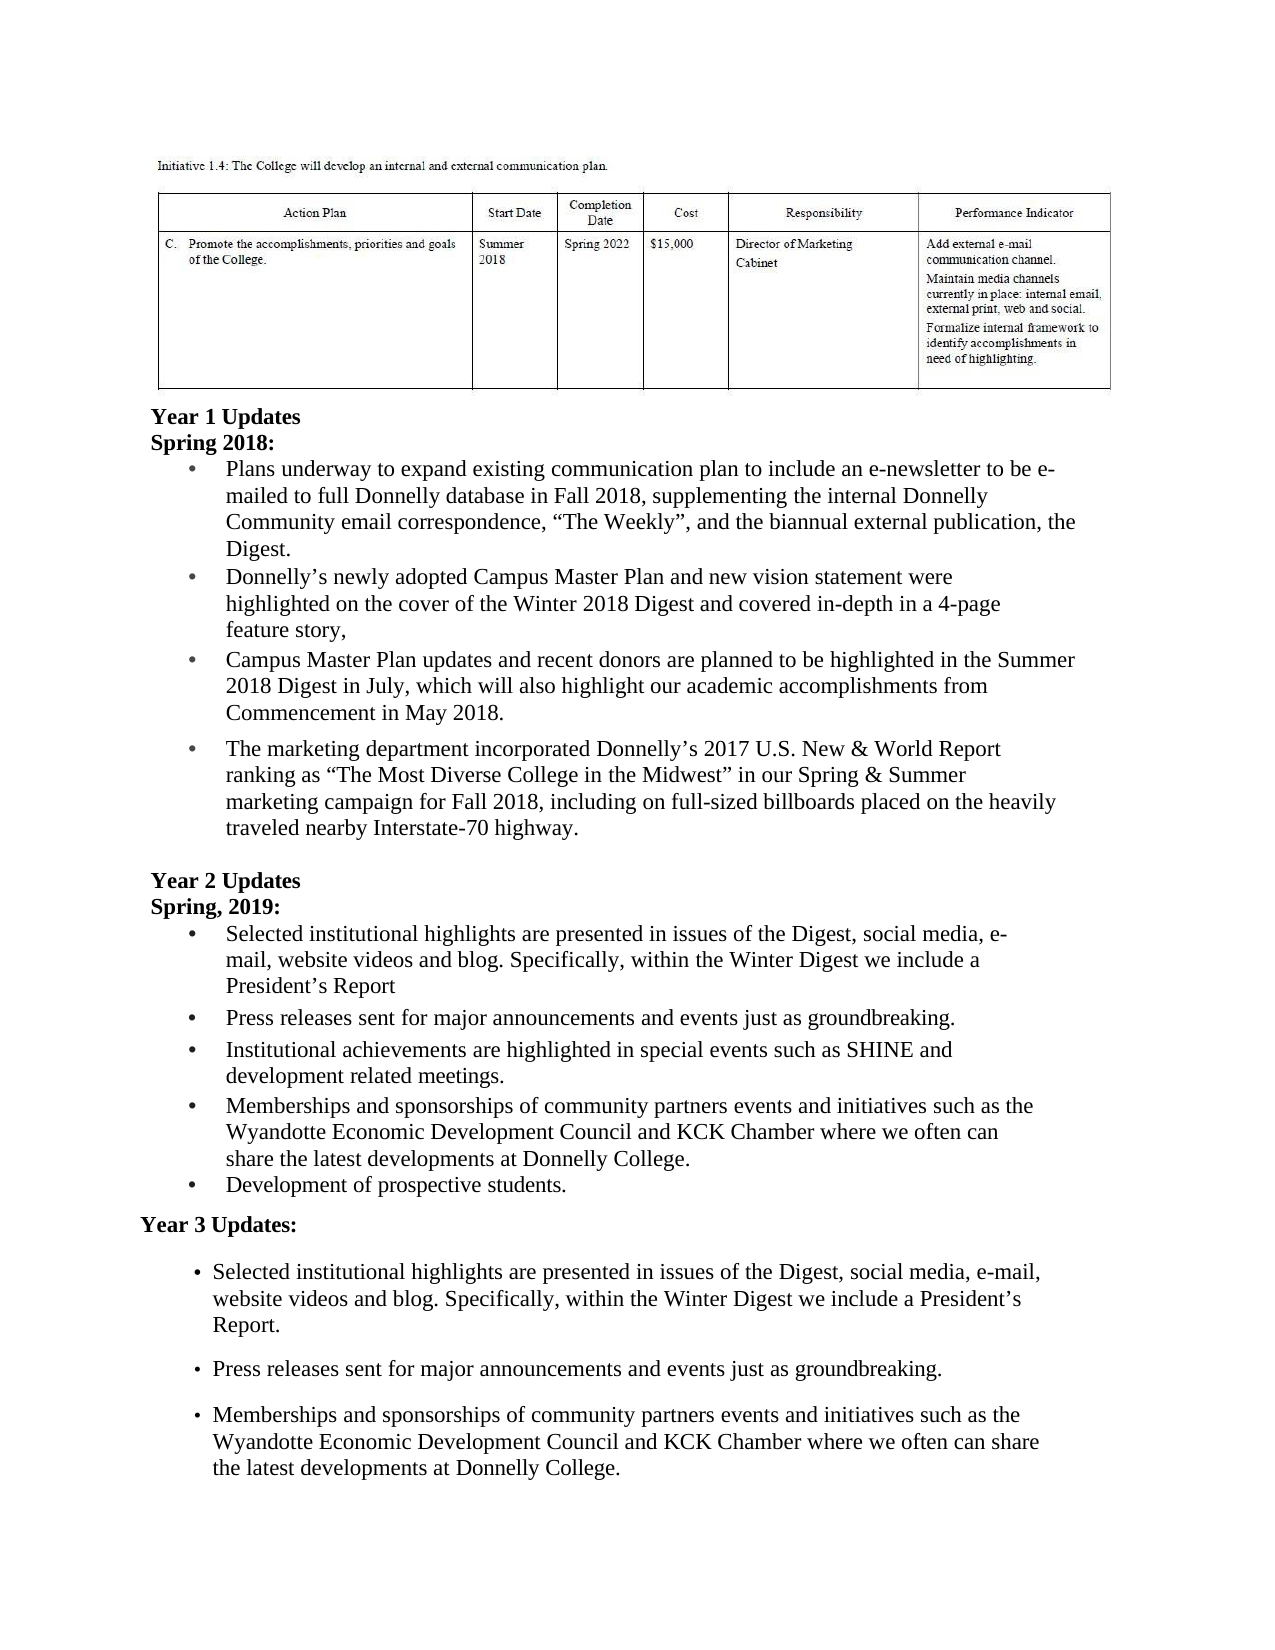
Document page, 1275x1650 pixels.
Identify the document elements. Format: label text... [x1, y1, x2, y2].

list Plans underway to expand existing communication plan to include an e-newsletter to be e-mailed to full Donnelly database in Fall 2018, supplementing the internal Donnelly Community email correspondence, “The Weekly”, and the biannual external publication, the Digest. [188, 455, 1083, 561]
list Campus Master Plan updates and recent donors are planned to be highlighted in the Summer 2018 Digest in July, which will also highlight our academic accomplishments from Commencement in May 2018. [188, 646, 1096, 725]
text Spring 2018: [150, 429, 1194, 455]
text Spring, 2019: [150, 893, 1194, 920]
picture [150, 156, 1111, 396]
list Memberships and sponsorships of community partners events and initiatives such as the Wyandotte Economic Development Council and KCK Chamber where we often can share the latest developments at Donnelly College. [188, 1092, 1051, 1171]
list The marketing department incorporated Donnelly’s 2017 U.S. New & World Report ranking as “The Most Diverse College in the Midwest” in our Spring & Summer marketing campaign for Fall 2018, including on full-sized billboards placed on the heavily traveled nearby Interstate-70 highway. [188, 735, 1061, 841]
subtitle Year 2 Updates [150, 867, 1194, 893]
text Year 3 Updates: [140, 1212, 1194, 1238]
list Donnelly’s newly adopted Campus Master Plan and new vision statement were highlighted on the cover of the Winter 2018 Digest and covered in-depth in a 4-page feature story, [188, 563, 1035, 642]
list Memberships and sponsorships of community partners events and initiatives such as the Wyandotte Economic Development Council and KCK Chamber where we often can share the latest developments at Donnelly College. [194, 1402, 1047, 1481]
list Press releases sent for major announcements and events just as groundbreaking. [188, 1004, 1194, 1031]
list Press releases sent for major announcements and events just as groundbreaking. [194, 1355, 1194, 1382]
text Year 1 Updates [150, 403, 1194, 429]
list Institutional achievements are highlighted in special events such as SHINE and development related meetings. [188, 1036, 1053, 1088]
list Development of prospective students. [188, 1171, 1194, 1197]
list Selected institutional highlights are presented in issues of the Digest, social media, e-mail, website videos and blog. Specifically, within the Winter Digest we include a President’s Report [188, 920, 1040, 999]
list Selected institutional highlights are presented in issues of the Digest, social media, e-mail, website videos and blog. Specifically, within the Winter Digest we include a President’s Report. [194, 1258, 1091, 1337]
